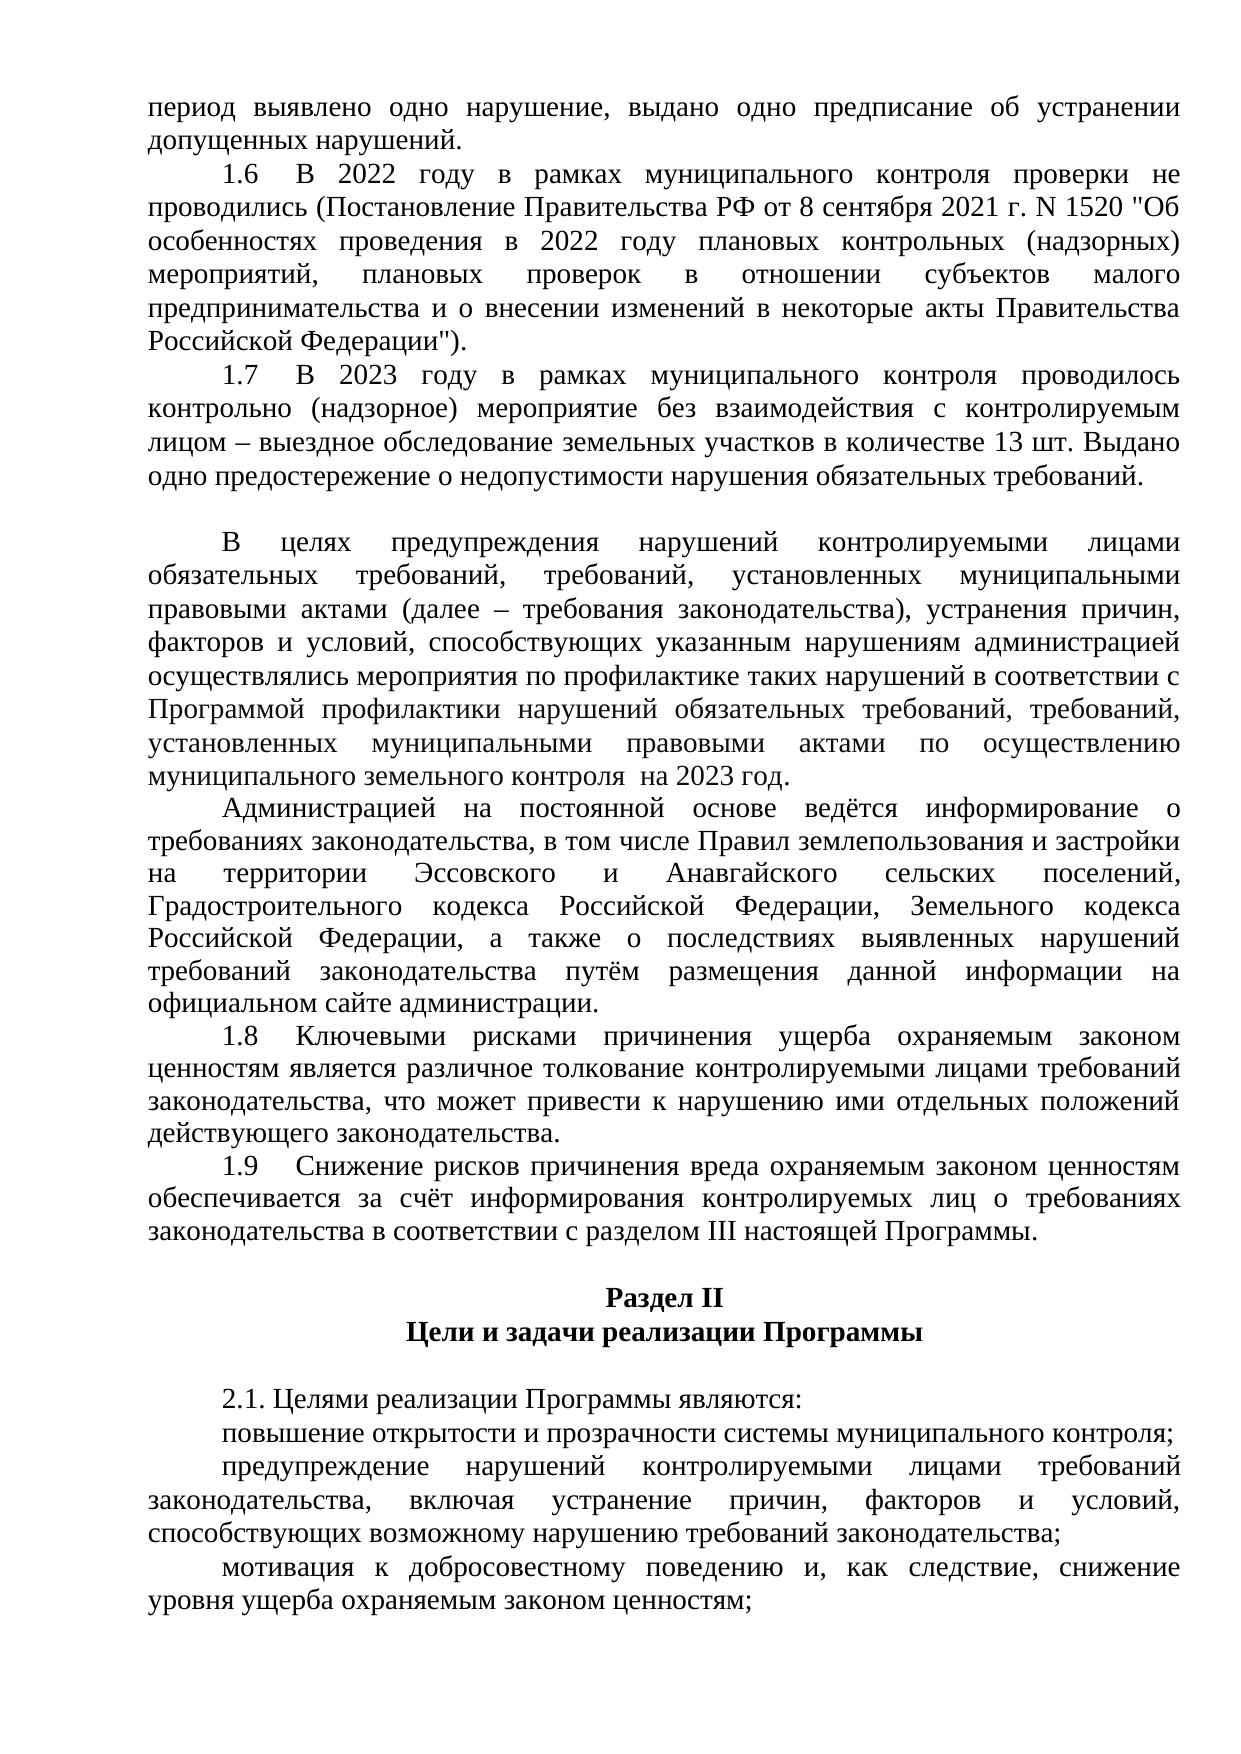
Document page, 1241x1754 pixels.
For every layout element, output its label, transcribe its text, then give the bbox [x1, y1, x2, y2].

list Снижение рисков причинения вреда охраняемым законом ценностям обеспечивается за счёт информирования контролируемых лиц о требованиях законодательства в соответствии с разделом III настоящей Программы. [148, 1149, 1181, 1247]
text Раздел II [148, 1281, 1181, 1314]
list Ключевыми рисками причинения ущерба охраняемым законом ценностям является различное толкование контролируемыми лицами требований законодательства, что может привести к нарушению ими отдельных положений действующего законодательства. [148, 1019, 1181, 1149]
list В 2022 году в рамках муниципального контроля проверки не проводились (Постановление Правительства РФ от 8 сентября 2021 г. N 1520 "Об особенностях проведения в 2022 году плановых контрольных (надзорных) мероприятий, плановых проверок в отношении субъектов малого предпринимательства и о внесении изменений в некоторые акты Правительства Российской Федерации"). [148, 156, 1181, 357]
list В 2023 году в рамках муниципального контроля проводилось контрольно (надзорное) мероприятие без взаимодействия с контролируемым лицом – выездное обследование земельных участков в количестве 13 шт. Выдано одно предостережение о недопустимости нарушения обязательных требований. [148, 357, 1181, 491]
title Цели и задачи реализации Программы [148, 1314, 1181, 1348]
text мотивация к добросовестному поведению и, как следствие, снижение уровня ущерба охраняемым законом ценностям; [148, 1549, 1181, 1616]
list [148, 89, 1181, 156]
text Администрацией на постоянной основе ведётся информирование о требованиях законодательства, в том числе Правил землепользования и застройки на территории Эссовского и Анавгайского сельских поселений, Градостроительного кодекса Российской Федерации, Земельного кодекса Российской Федерации, а также о последствиях выявленных нарушений требований законодательства путём размещения данной информации на официальном сайте администрации. [148, 792, 1181, 1019]
text повышение открытости и прозрачности системы муниципального контроля; [148, 1415, 1181, 1448]
title 2.1. Целями реализации Программы являются: [148, 1381, 1181, 1415]
text предупреждение нарушений контролируемыми лицами требований законодательства, включая устранение причин, факторов и условий, способствующих возможному нарушению требований законодательства; [148, 1448, 1181, 1549]
text В целях предупреждения нарушений контролируемыми лицами обязательных требований, требований, установленных муниципальными правовыми актами (далее – требования законодательства), устранения причин, факторов и условий, способствующих указанным нарушениям администрацией осуществлялись мероприятия по профилактике таких нарушений в соответствии с Программой профилактики нарушений обязательных требований, требований, установленных муниципальными правовыми актами по осуществлению муниципального земельного контроля на 2023 год. [148, 524, 1181, 792]
